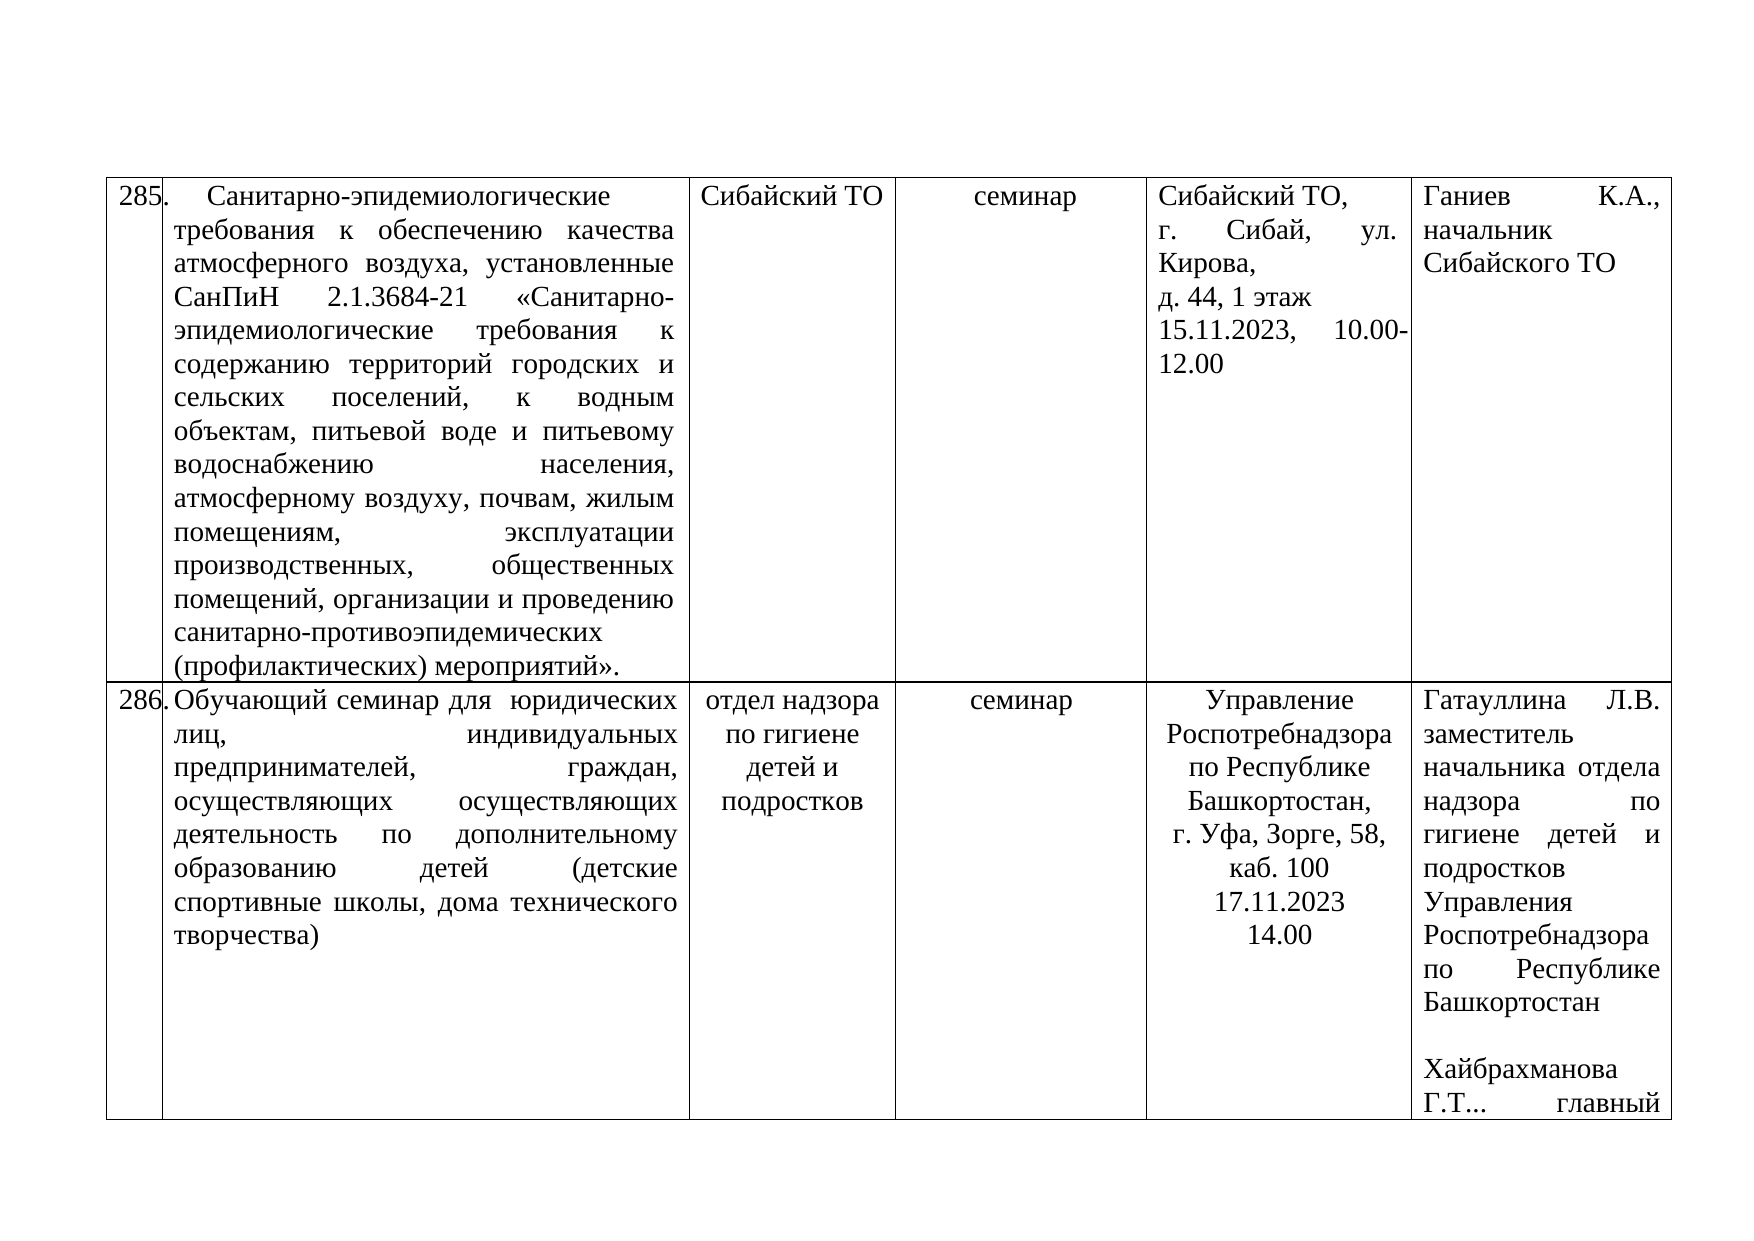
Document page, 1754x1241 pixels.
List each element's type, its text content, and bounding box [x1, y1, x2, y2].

table_cell [107, 683, 162, 1118]
table_cell семинар [896, 683, 1146, 1118]
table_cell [1147, 683, 1411, 1118]
table_cell [107, 178, 162, 681]
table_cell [690, 683, 895, 1118]
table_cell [163, 683, 689, 1118]
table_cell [163, 178, 689, 681]
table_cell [1412, 683, 1671, 1118]
table_cell Сибайский ТО [690, 178, 895, 681]
table_cell семинар [896, 178, 1146, 681]
table_cell Ганиев К.А., начальник Сибайского ТО [1412, 178, 1671, 681]
table_cell Сибайский ТО, г. Сибай, ул. Кирова, д. 44, 1 этаж 15.11.2023, 10.00-12.00 [1147, 178, 1411, 681]
